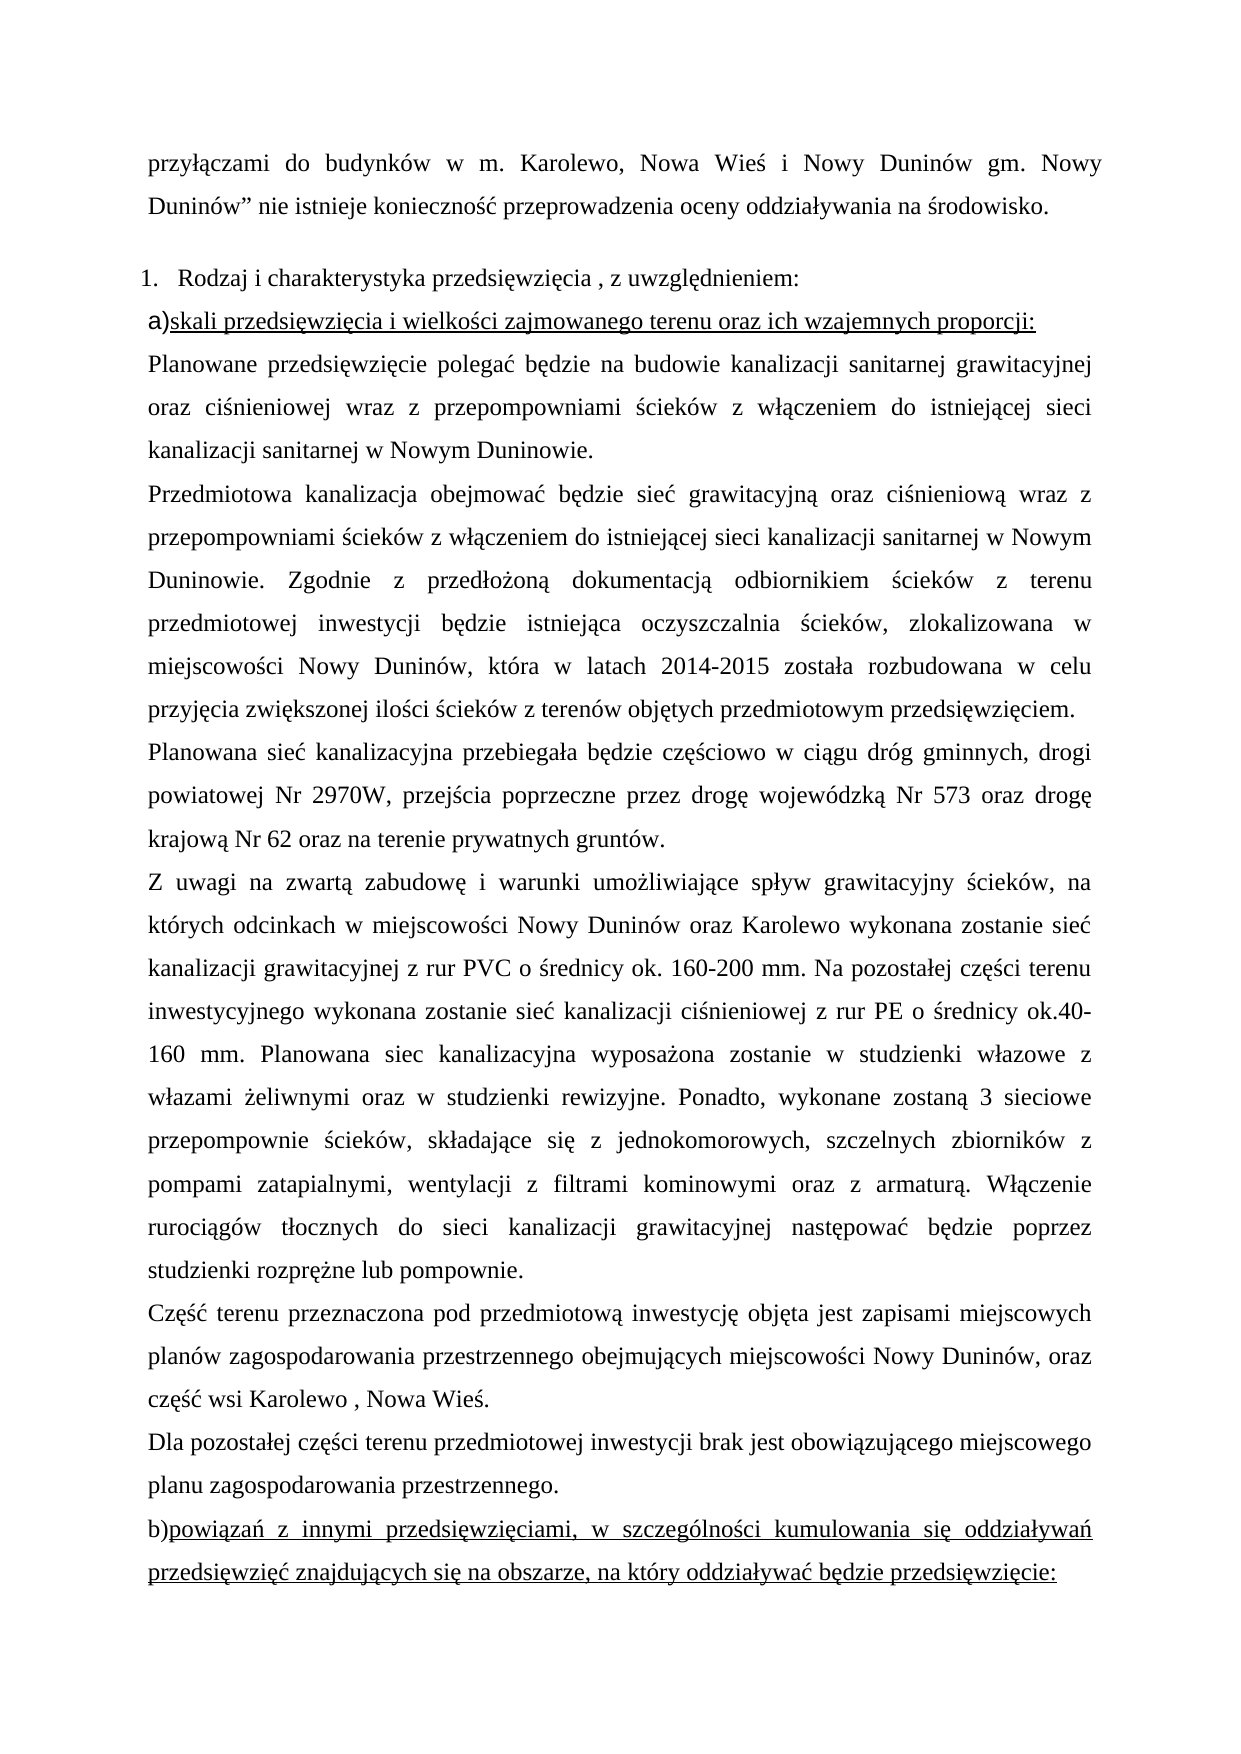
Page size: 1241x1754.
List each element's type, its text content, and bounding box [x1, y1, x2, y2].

text Planowana sieć kanalizacyjna przebiegała będzie częściowo w ciągu dróg gminnych, drogi powiatowej Nr 2970W, przejścia poprzeczne przez drogę wojewódzką Nr 573 oraz drogę krajową Nr 62 oraz na terenie prywatnych gruntów. [148, 737, 1093, 852]
text Planowane przedsięwzięcie polegać będzie na budowie kanalizacji sanitarnej grawitacyjnej oraz ciśnieniowej wraz z przepompowniami ścieków z włączeniem do istniejącej sieci kanalizacji sanitarnej w Nowym Duninowie. [148, 349, 1093, 464]
text b)powiązań z innymi przedsięwzięciami, w szczególności kumulowania się oddziaływań przedsięwzięć znajdujących się na obszarze, na który oddziaływać będzie przedsięwzięcie: [148, 1514, 1093, 1586]
text a)skali przedsięwzięcia i wielkości zajmowanego terenu oraz ich wzajemnych proporcji: [148, 306, 1093, 335]
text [148, 148, 1104, 219]
list Rodzaj i charakterystyka przedsięwzięcia , z uwzględnieniem: [140, 263, 1093, 292]
text Część terenu przeznaczona pod przedmiotową inwestycję objęta jest zapisami miejscowych planów zagospodarowania przestrzennego obejmujących miejscowości Nowy Duninów, oraz część wsi Karolewo , Nowa Wieś. [148, 1298, 1093, 1413]
text Dla pozostałej części terenu przedmiotowej inwestycji brak jest obowiązującego miejscowego planu zagospodarowania przestrzennego. [148, 1427, 1093, 1499]
text Z uwagi na zwartą zabudowę i warunki umożliwiające spływ grawitacyjny ścieków, na których odcinkach w miejscowości Nowy Duninów oraz Karolewo wykonana zostanie sieć kanalizacji grawitacyjnej z rur PVC o średnicy ok. 160-200 mm. Na pozostałej części terenu inwestycyjnego wykonana zostanie sieć kanalizacji ciśnieniowej z rur PE o średnicy ok.40-160 mm. Planowana siec kanalizacyjna wyposażona zostanie w studzienki włazowe z włazami żeliwnymi oraz w studzienki rewizyjne. Ponadto, wykonane zostaną 3 sieciowe przepompownie ścieków, składające się z jednokomorowych, szczelnych zbiorników z pompami zatapialnymi, wentylacji z filtrami kominowymi oraz z armaturą. Włączenie rurociągów tłocznych do sieci kanalizacji grawitacyjnej następować będzie poprzez studzienki rozprężne lub pompownie. [148, 867, 1093, 1284]
text Przedmiotowa kanalizacja obejmować będzie sieć grawitacyjną oraz ciśnieniową wraz z przepompowniami ścieków z włączeniem do istniejącej sieci kanalizacji sanitarnej w Nowym Duninowie. Zgodnie z przedłożoną dokumentacją odbiornikiem ścieków z terenu przedmiotowej inwestycji będzie istniejąca oczyszczalnia ścieków, zlokalizowana w miejscowości Nowy Duninów, która w latach 2014-2015 została rozbudowana w celu przyjęcia zwiększonej ilości ścieków z terenów objętych przedmiotowym przedsięwzięciem. [148, 479, 1093, 723]
